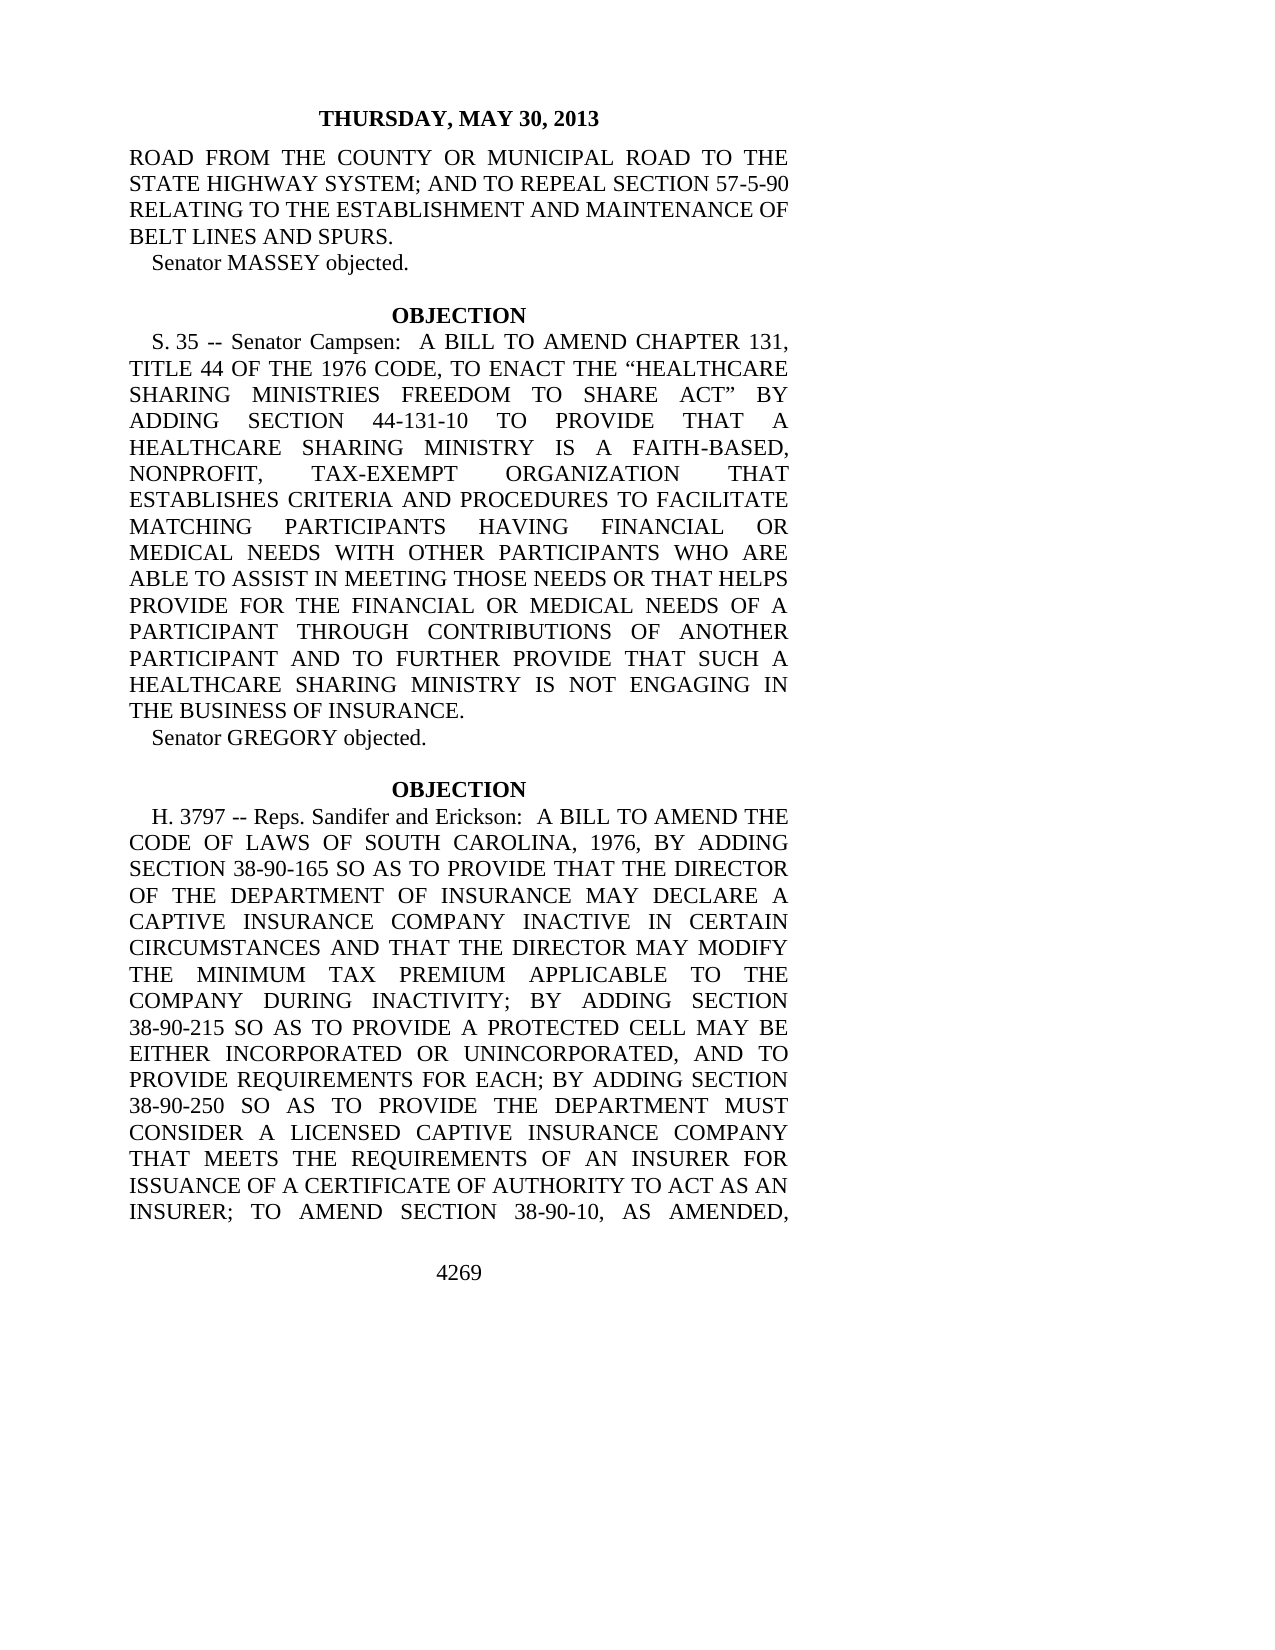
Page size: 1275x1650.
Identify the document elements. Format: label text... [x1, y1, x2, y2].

text Senator MASSEY objected. [129, 249, 789, 276]
text S. 35 -- Senator Campsen: A BILL TO AMEND CHAPTER 131, TITLE 44 OF THE 1976 CODE, TO ENACT THE “HEALTHCARE SHARING MINISTRIES FREEDOM TO SHARE ACT” BY ADDING SECTION 44-131-10 TO PROVIDE THAT A HEALTHCARE SHARING MINISTRY IS A FAITH-BASED, NONPROFIT, TAX-EXEMPT ORGANIZATION THAT ESTABLISHES CRITERIA AND PROCEDURES TO FACILITATE MATCHING PARTICIPANTS HAVING FINANCIAL OR MEDICAL NEEDS WITH OTHER PARTICIPANTS WHO ARE ABLE TO ASSIST IN MEETING THOSE NEEDS OR THAT HELPS PROVIDE FOR THE FINANCIAL OR MEDICAL NEEDS OF A PARTICIPANT THROUGH CONTRIBUTIONS OF ANOTHER PARTICIPANT AND TO FURTHER PROVIDE THAT SUCH A HEALTHCARE SHARING MINISTRY IS NOT ENGAGING IN THE BUSINESS OF INSURANCE. [129, 328, 789, 724]
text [129, 144, 789, 249]
text Senator GREGORY objected. [129, 724, 789, 750]
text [129, 803, 789, 1224]
text OBJECTION [129, 776, 789, 803]
text OBJECTION [129, 302, 789, 328]
